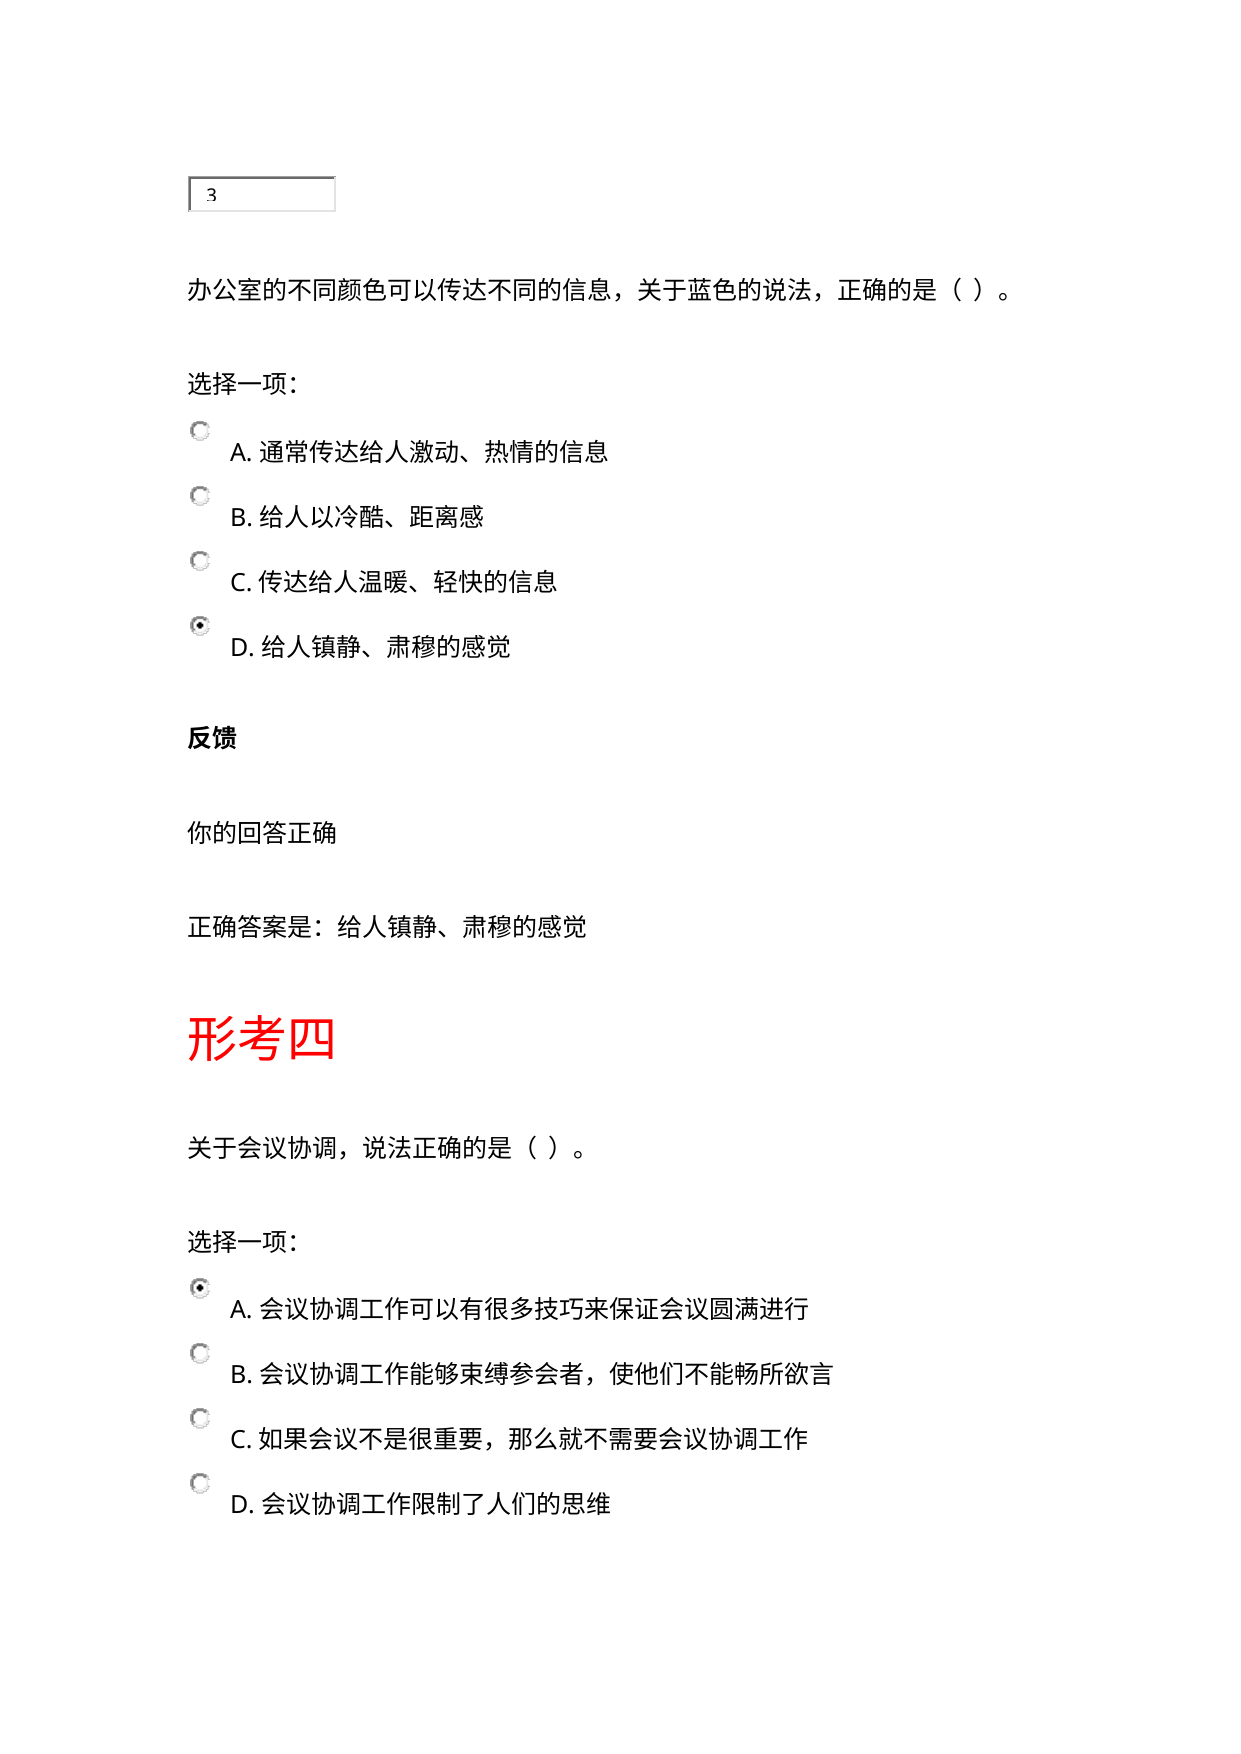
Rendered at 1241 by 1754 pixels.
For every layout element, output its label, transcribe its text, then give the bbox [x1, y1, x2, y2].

text 办公室的不同颜色可以传达不同的信息，关于蓝色的说法，正确的是（ ）。 [187, 256, 1053, 321]
text D. 给人镇静、肃穆的感觉 [187, 610, 1053, 675]
text A. 通常传达给人激动、热情的信息 [187, 415, 1053, 480]
text D. 会议协调工作限制了人们的思维 [187, 1468, 1053, 1533]
text 形考四 [187, 987, 1053, 1084]
text C. 传达给人温暖、轻快的信息 [187, 545, 1053, 610]
text 正确答案是：给人镇静、肃穆的感觉 [187, 893, 1053, 958]
text C. 如果会议不是很重要，那么就不需要会议协调工作 [187, 1403, 1053, 1468]
text B. 会议协调工作能够束缚参会者，使他们不能畅所欲言 [187, 1338, 1053, 1403]
text 选择一项： [187, 1208, 1053, 1273]
text B. 给人以冷酷、距离感 [187, 480, 1053, 545]
text A. 会议协调工作可以有很多技巧来保证会议圆满进行 [187, 1273, 1053, 1338]
text 选择一项： [187, 350, 1053, 415]
text 关于会议协调，说法正确的是（ ）。 [187, 1114, 1053, 1179]
text 你的回答正确 [187, 799, 1053, 864]
text 反馈 [187, 704, 1053, 769]
